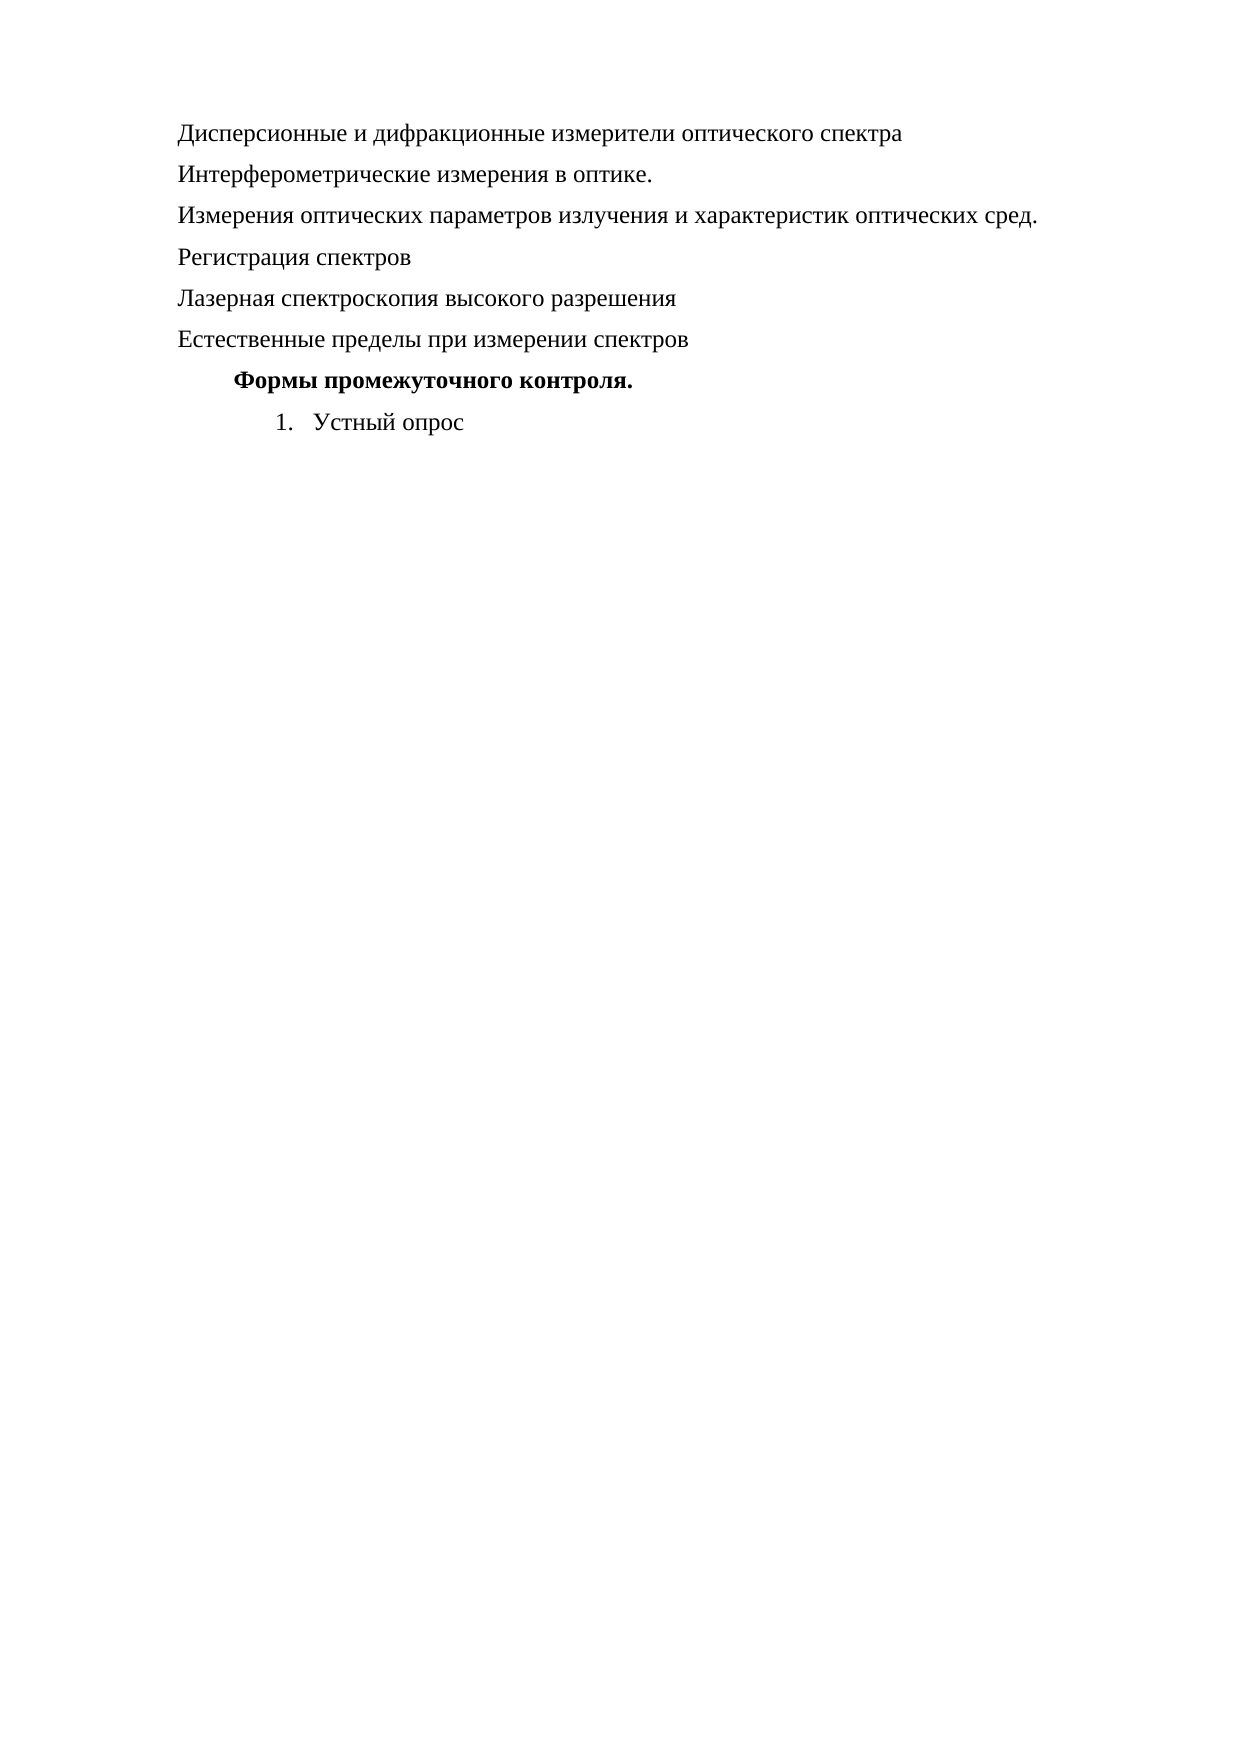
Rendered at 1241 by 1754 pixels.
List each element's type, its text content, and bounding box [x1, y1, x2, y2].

list Устный опрос [275, 407, 1152, 436]
text Дисперсионные и дифракционные измерители оптического спектра [177, 118, 1152, 147]
text Лазерная спектроскопия высокого разрешения [177, 283, 1152, 312]
text Регистрация спектров [177, 242, 1152, 271]
text Формы промежуточного контроля. [177, 366, 1152, 394]
text Интерферометрические измерения в оптике. [177, 159, 1152, 188]
text Естественные пределы при измерении спектров [177, 324, 1152, 353]
text Измерения оптических параметров излучения и характеристик оптических сред. [177, 201, 1152, 229]
